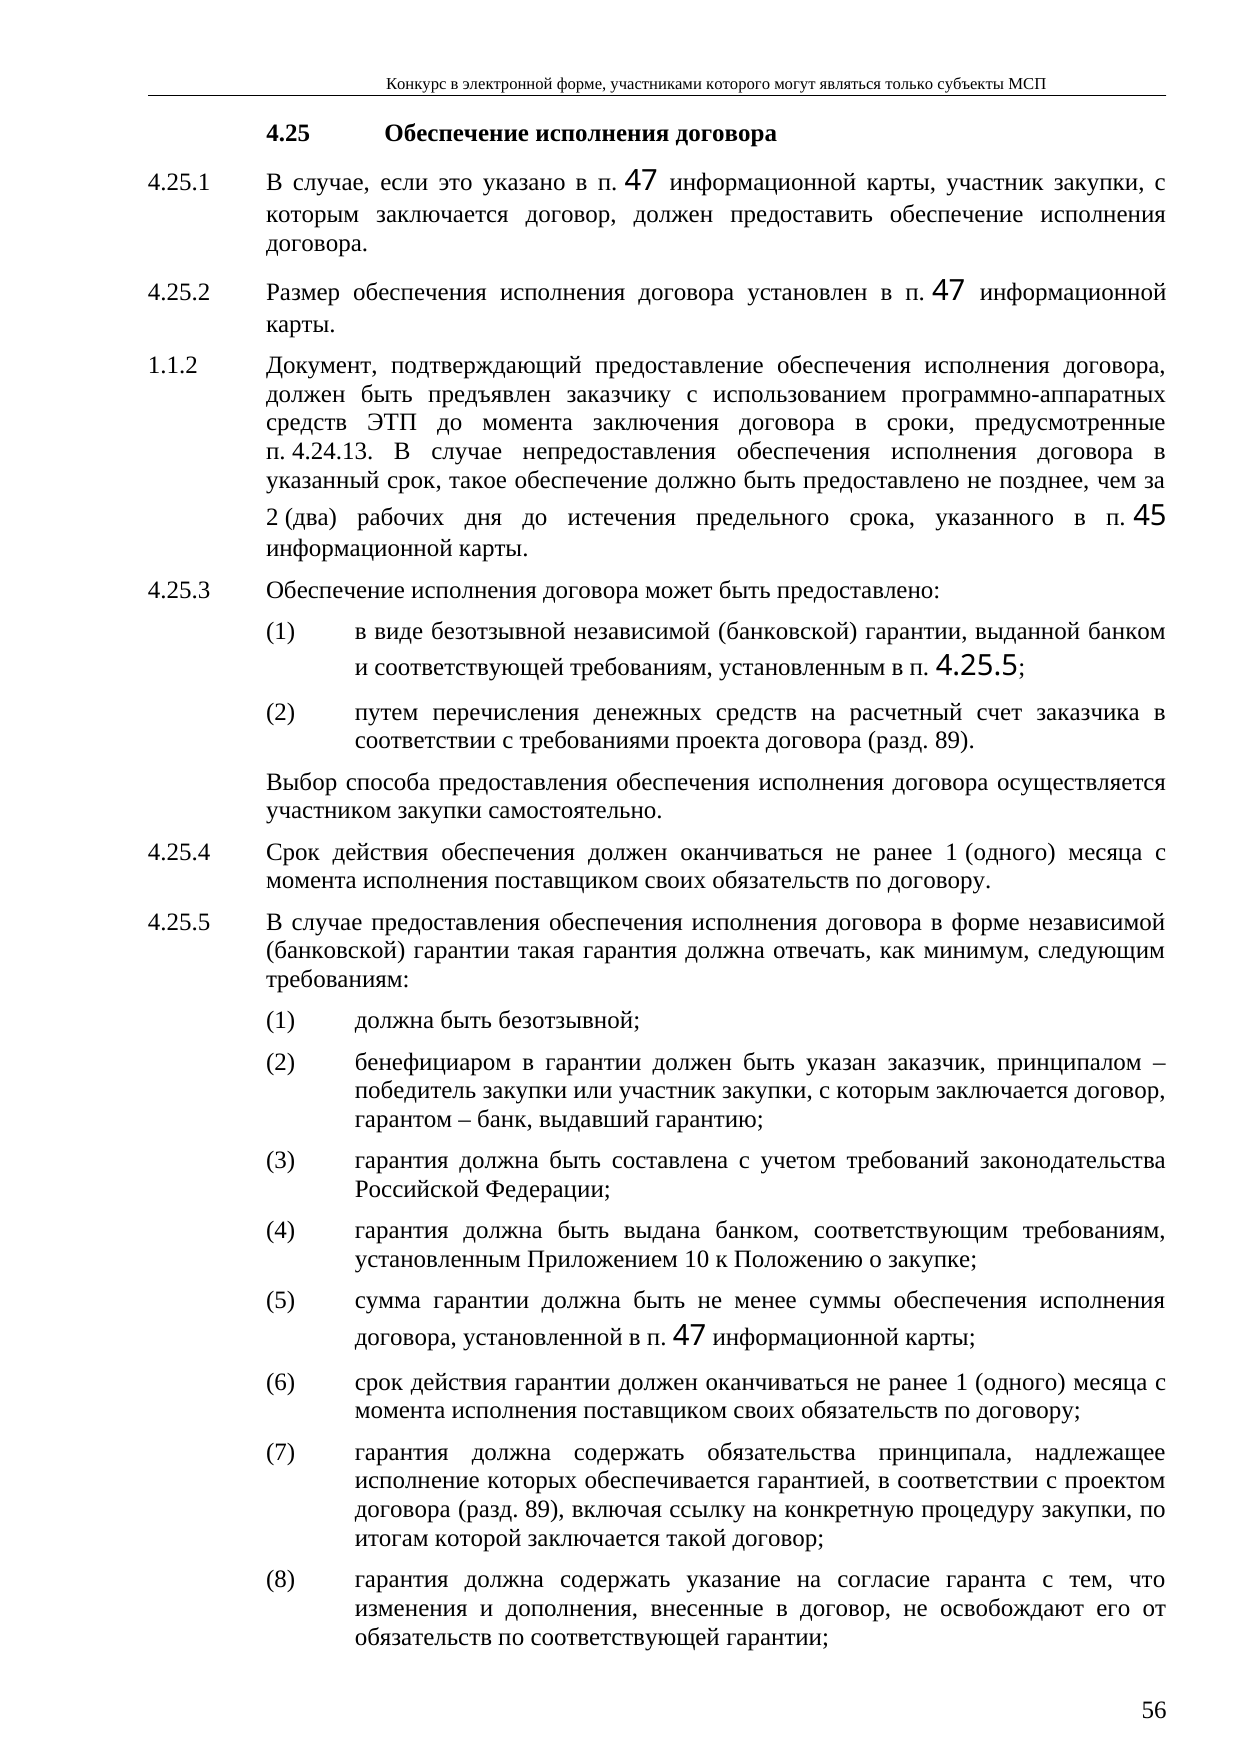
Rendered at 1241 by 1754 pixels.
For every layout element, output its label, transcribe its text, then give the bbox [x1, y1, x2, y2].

text Обеспечение исполнения договора [266, 118, 1166, 147]
text Срок действия обеспечения должен оканчиваться не ранее 1 (одного) месяца с момента исполнения поставщиком своих обязательств по договору. [148, 837, 1166, 894]
text гарантия должна содержать указание на согласие гаранта с тем, что изменения и дополнения, внесенные в договор, не освобождают его от обязательств по соответствующей гарантии; [266, 1564, 1166, 1650]
text В случае, если это указано в п. 41 информационной карты, участник закупки, с которым заключается договор, должен предоставить обеспечение исполнения договора. [148, 159, 1166, 257]
text гарантия должна быть составлена с учетом требований законодательства Российской Федерации; [266, 1146, 1166, 1203]
text срок действия гарантии должен оканчиваться не ранее 1 (одного) месяца с момента исполнения поставщиком своих обязательств по договору; [266, 1367, 1166, 1424]
text гарантия должна содержать обязательства принципала, надлежащее исполнение которых обеспечивается гарантией, в соответствии с проектом договора (разд. 8), включая ссылку на конкретную процедуру закупки, по итогам которой заключается такой договор; [266, 1437, 1166, 1552]
text бенефициаром в гарантии должен быть указан заказчик, принципалом – победитель закупки или участник закупки, с которым заключается договор, гарантом – банк, выдавший гарантию; [266, 1047, 1166, 1133]
text Выбор способа предоставления обеспечения исполнения договора осуществляется участником закупки самостоятельно. [148, 767, 1166, 824]
list Документ, подтверждающий предоставление обеспечения исполнения договора, должен быть предъявлен заказчику с использованием программно-аппаратных средств ЭТП до момента заключения договора в сроки, предусмотренные п. 4.24.13. В случае непредоставления обеспечения исполнения договора в указанный срок, такое обеспечение должно быть предоставлено не позднее, чем за 2 (два) рабочих дня до истечения предельного срока, указанного в п. 39 информационной карты. [148, 350, 1166, 562]
text Размер обеспечения исполнения договора установлен в п. 41 информационной карты. [148, 269, 1166, 337]
text гарантия должна быть выдана банком, соответствующим требованиям, установленным Приложением 10 к Положению о закупке; [266, 1216, 1166, 1273]
text путем перечисления денежных средств на расчетный счет заказчика в соответствии с требованиями проекта договора (разд. 8). [266, 697, 1166, 754]
text сумма гарантии должна быть не менее суммы обеспечения исполнения договора, установленной в п. 41 информационной карты; [266, 1286, 1166, 1354]
text в виде безотзывной независимой (банковской) гарантии, выданной банком и соответствующей требованиям, установленным в п. 4.25.5; [266, 616, 1166, 684]
text В случае предоставления обеспечения исполнения договора в форме независимой (банковской) гарантии такая гарантия должна отвечать, как минимум, следующим требованиям: [148, 907, 1166, 993]
text Обеспечение исполнения договора может быть предоставлено: [148, 575, 1166, 603]
text должна быть безотзывной; [266, 1006, 1166, 1034]
